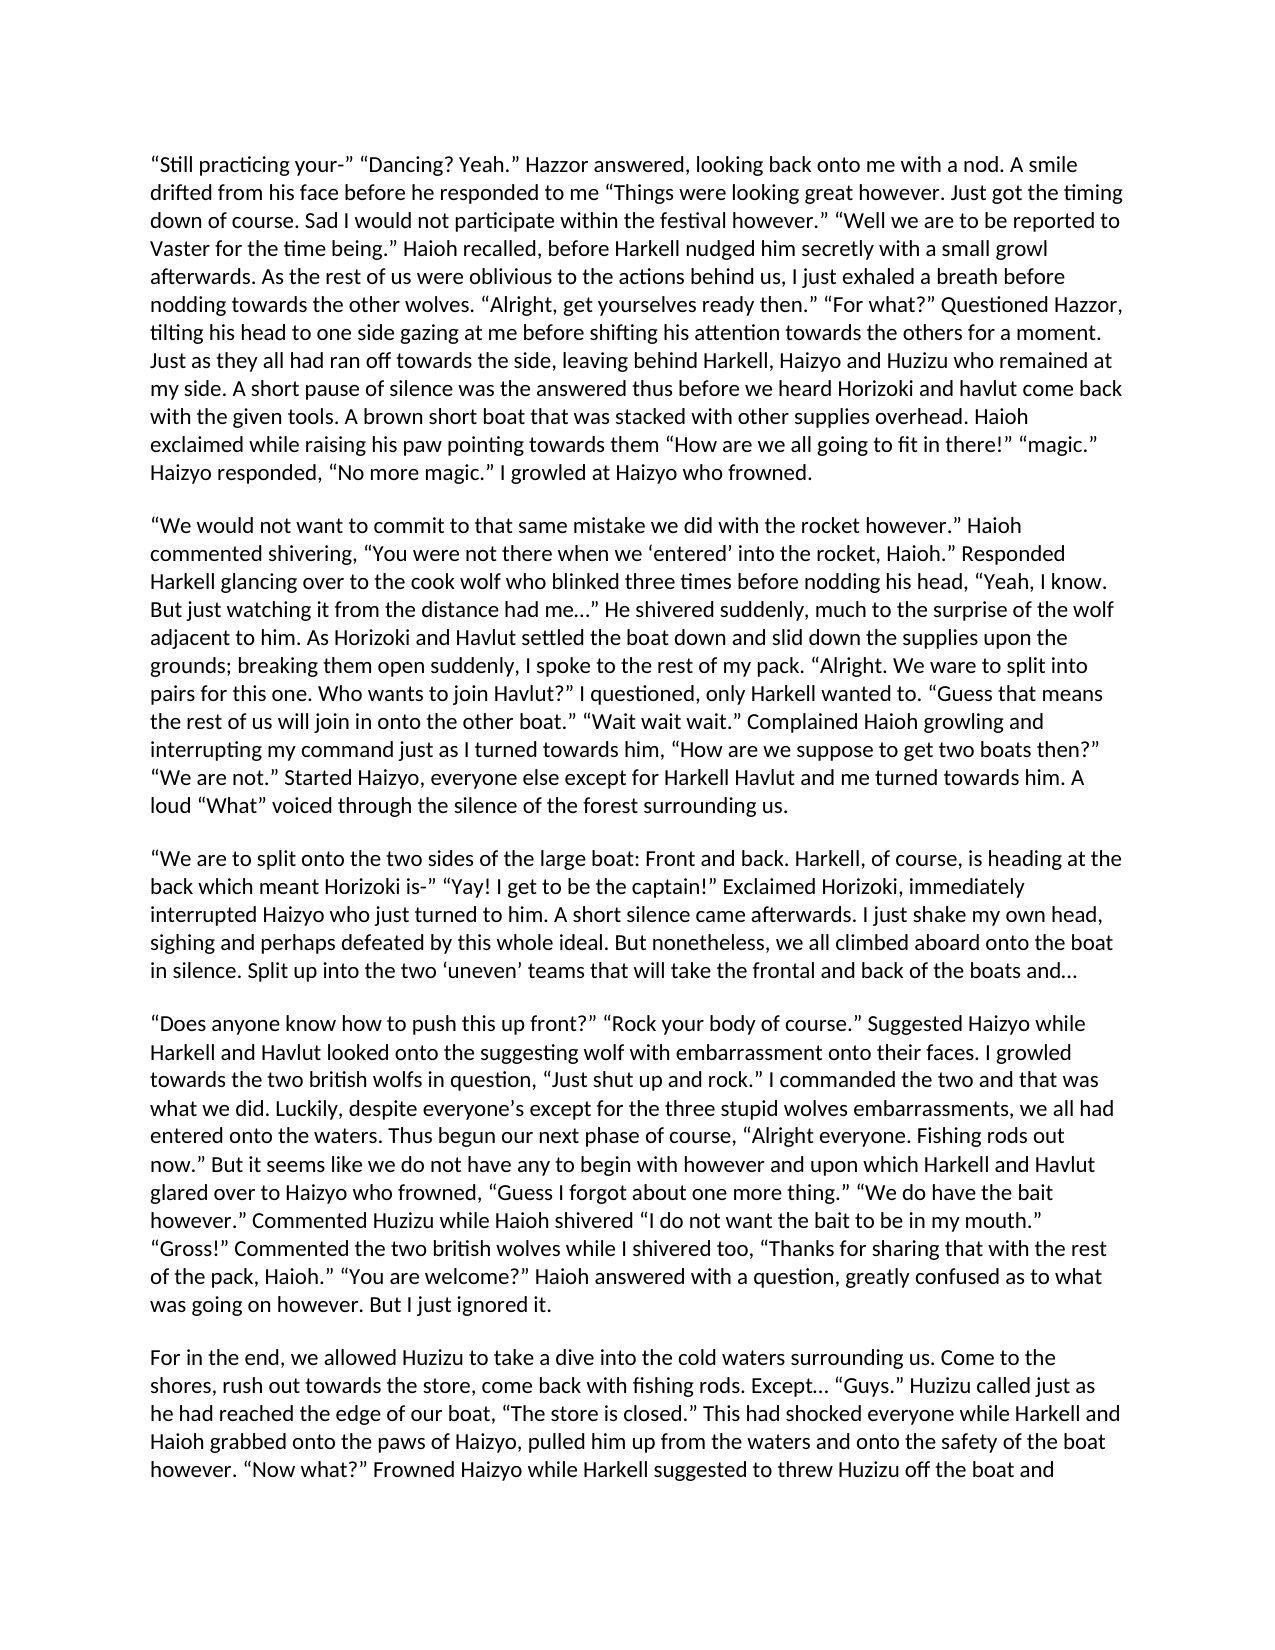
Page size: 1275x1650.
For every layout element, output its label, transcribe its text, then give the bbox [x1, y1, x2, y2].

text “Still practicing your-” “Dancing? Yeah.” Hazzor answered, looking back onto me with a nod. A smile drifted from his face before he responded to me “Things were looking great however. Just got the timing down of course. Sad I would not participate within the festival however.” “Well we are to be reported to Vaster for the time being.” Haioh recalled, before Harkell nudged him secretly with a small growl afterwards. As the rest of us were oblivious to the actions behind us, I just exhaled a breath before nodding towards the other wolves. “Alright, get yourselves ready then.” “For what?” Questioned Hazzor, tilting his head to one side gazing at me before shifting his attention towards the others for a moment. Just as they all had ran off towards the side, leaving behind Harkell, Haizyo and Huzizu who remained at my side. A short pause of silence was the answered thus before we heard Horizoki and havlut come back with the given tools. A brown short boat that was stacked with other supplies overhead. Haioh exclaimed while raising his paw pointing towards them “How are we all going to fit in there!” “magic.” Haizyo responded, “No more magic.” I growled at Haizyo who frowned. [150, 150, 1125, 486]
text “Does anyone know how to push this up front?” “Rock your body of course.” Suggested Haizyo while Harkell and Havlut looked onto the suggesting wolf with embarrassment onto their faces. I growled towards the two british wolfs in question, “Just shut up and rock.” I commanded the two and that was what we did. Luckily, despite everyone’s except for the three stupid wolves embarrassments, we all had entered onto the waters. Thus begun our next phase of course, “Alright everyone. Fishing rods out now.” But it seems like we do not have any to begin with however and upon which Harkell and Havlut glared over to Haizyo who frowned, “Guess I forgot about one more thing.” “We do have the bait however.” Commented Huzizu while Haioh shivered “I do not want the bait to be in my mouth.” “Gross!” Commented the two british wolves while I shivered too, “Thanks for sharing that with the rest of the pack, Haioh.” “You are welcome?” Haioh answered with a question, greatly confused as to what was going on however. But I just ignored it. [150, 1009, 1125, 1318]
text “We are to split onto the two sides of the large boat: Front and back. Harkell, of course, is heading at the back which meant Horizoki is-” “Yay! I get to be the captain!” Exclaimed Horizoki, immediately interrupted Haizyo who just turned to him. A short silence came afterwards. I just shake my own head, sighing and perhaps defeated by this whole ideal. But nonetheless, we all climbed aboard onto the boat in silence. Split up into the two ‘uneven’ teams that will take the frontal and back of the boats and… [150, 844, 1125, 984]
text “We would not want to commit to that same mistake we did with the rocket however.” Haioh commented shivering, “You were not there when we ‘entered’ into the rocket, Haioh.” Responded Harkell glancing over to the cook wolf who blinked three times before nodding his head, “Yeah, I know. But just watching it from the distance had me…” He shivered suddenly, much to the surprise of the wolf adjacent to him. As Horizoki and Havlut settled the boat down and slid down the supplies upon the grounds; breaking them open suddenly, I spoke to the rest of my pack. “Alright. We ware to split into pairs for this one. Who wants to join Havlut?” I questioned, only Harkell wanted to. “Guess that means the rest of us will join in onto the other boat.” “Wait wait wait.” Complained Haioh growling and interrupting my command just as I turned towards him, “How are we suppose to get two boats then?” “We are not.” Started Haizyo, everyone else except for Harkell Havlut and me turned towards him. A loud “What” voiced through the silence of the forest surrounding us. [150, 511, 1125, 819]
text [150, 1343, 1125, 1483]
